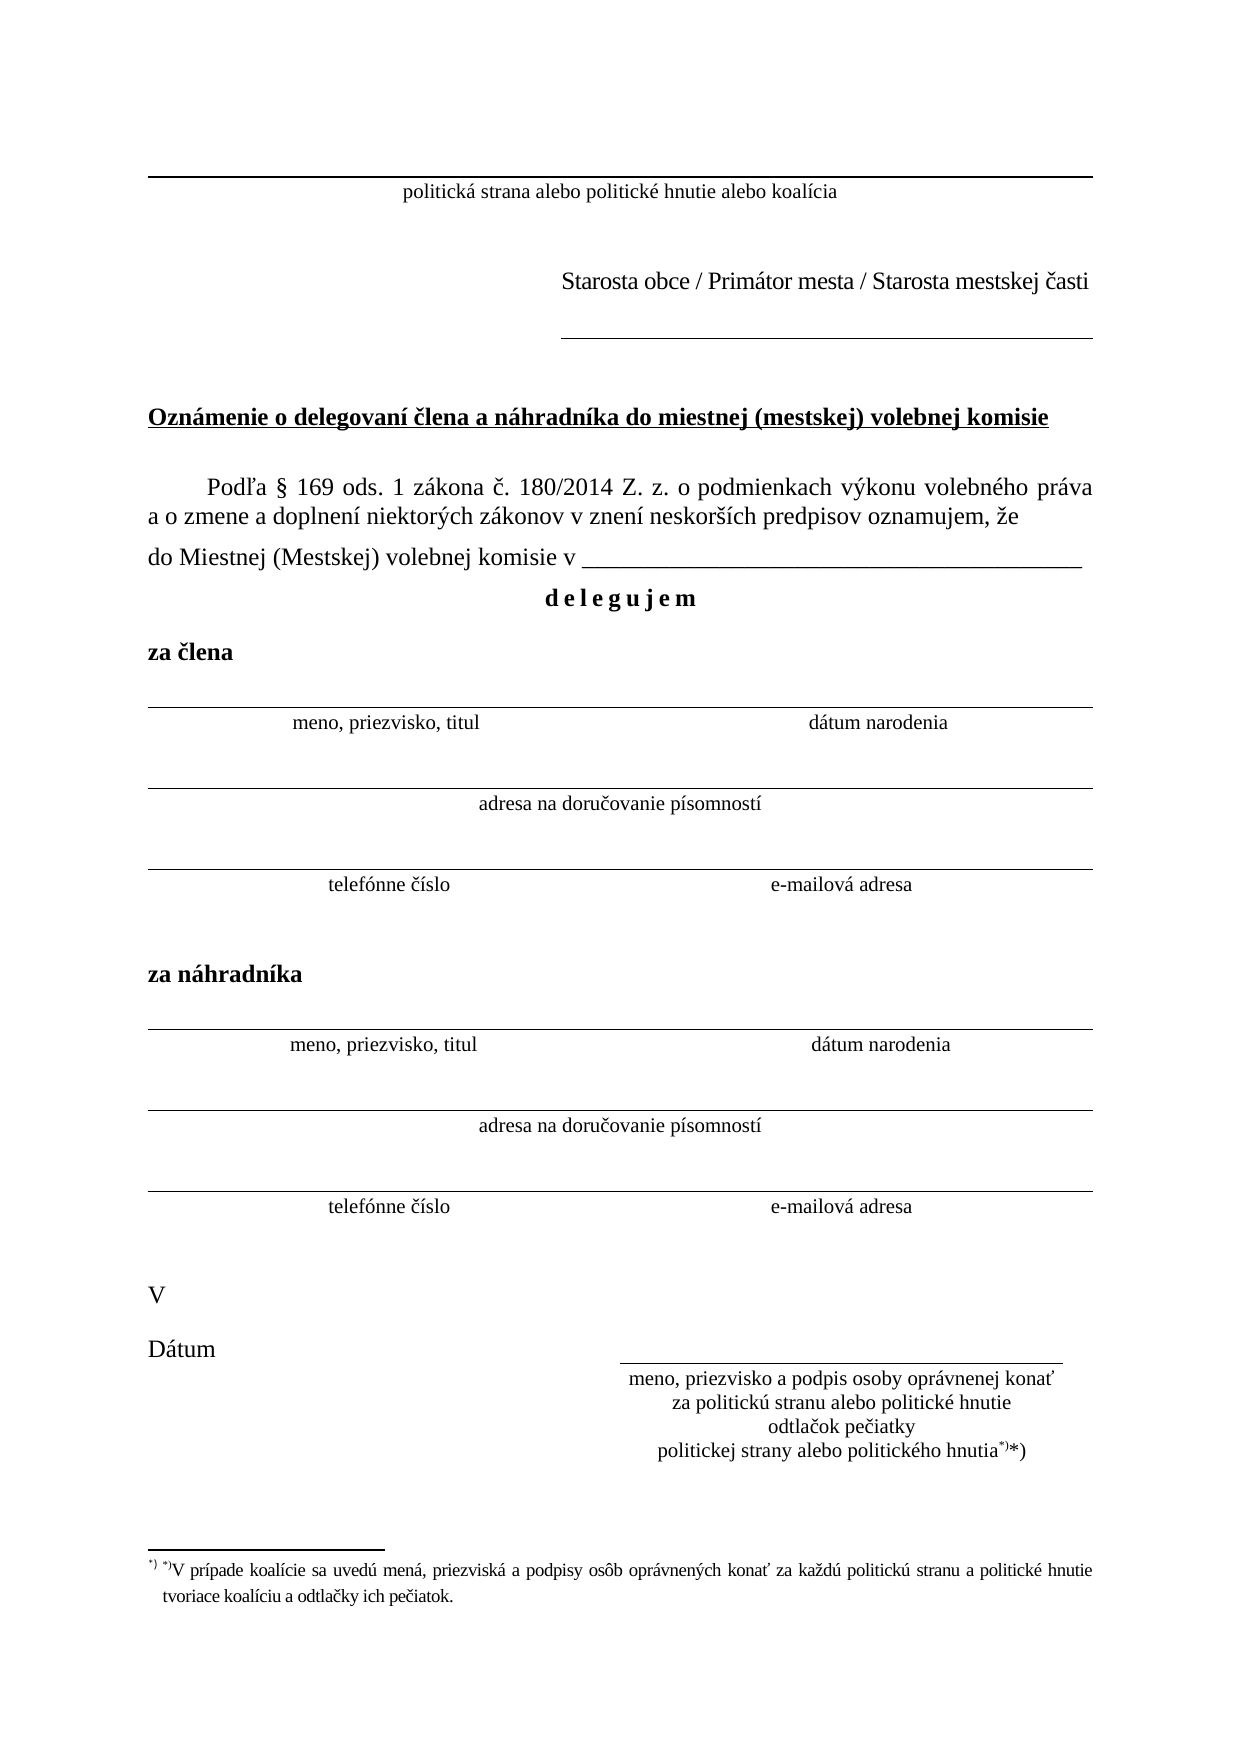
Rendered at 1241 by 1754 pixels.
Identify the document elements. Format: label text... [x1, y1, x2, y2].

text za náhradníka [148, 959, 1093, 987]
text adresa na doručovanie písomností [148, 1111, 1093, 1137]
text meno, priezvisko, titul dátum narodenia [148, 1030, 1093, 1056]
text do Miestnej (Mestskej) volebnej komisie v ________________________________________ [148, 542, 1093, 571]
text meno, priezvisko a podpis osoby oprávnenej konať [620, 1364, 1063, 1390]
text adresa na doručovanie písomností [148, 789, 1093, 815]
text za politickú stranu alebo politické hnutie odtlačok pečiatky politickej strany alebo politického hnutia*) [620, 1390, 1063, 1462]
text telefónne číslo e-mailová adresa [148, 870, 1093, 896]
text delegujem [148, 583, 1093, 612]
text V [148, 1280, 1093, 1309]
text Podľa § 169 ods. 1 zákona č. 180/2014 Z. z. o podmienkach výkonu volebného práva a o zmene a doplnení niektorých zákonov v znení neskorších predpisov oznamujem, že [148, 472, 1093, 529]
text za člena [148, 637, 1093, 666]
text politická strana alebo politické hnutie alebo koalícia [148, 178, 1093, 203]
text Dátum [148, 1334, 1093, 1363]
text meno, priezvisko, titul dátum narodenia [148, 708, 1093, 734]
text Starosta obce / Primátor mesta / Starosta mestskej časti [561, 266, 1093, 295]
text Oznámenie o delegovaní člena a náhradníka do miestnej (mestskej) volebnej komisie [148, 402, 1093, 430]
text telefónne číslo e-mailová adresa [148, 1192, 1093, 1218]
